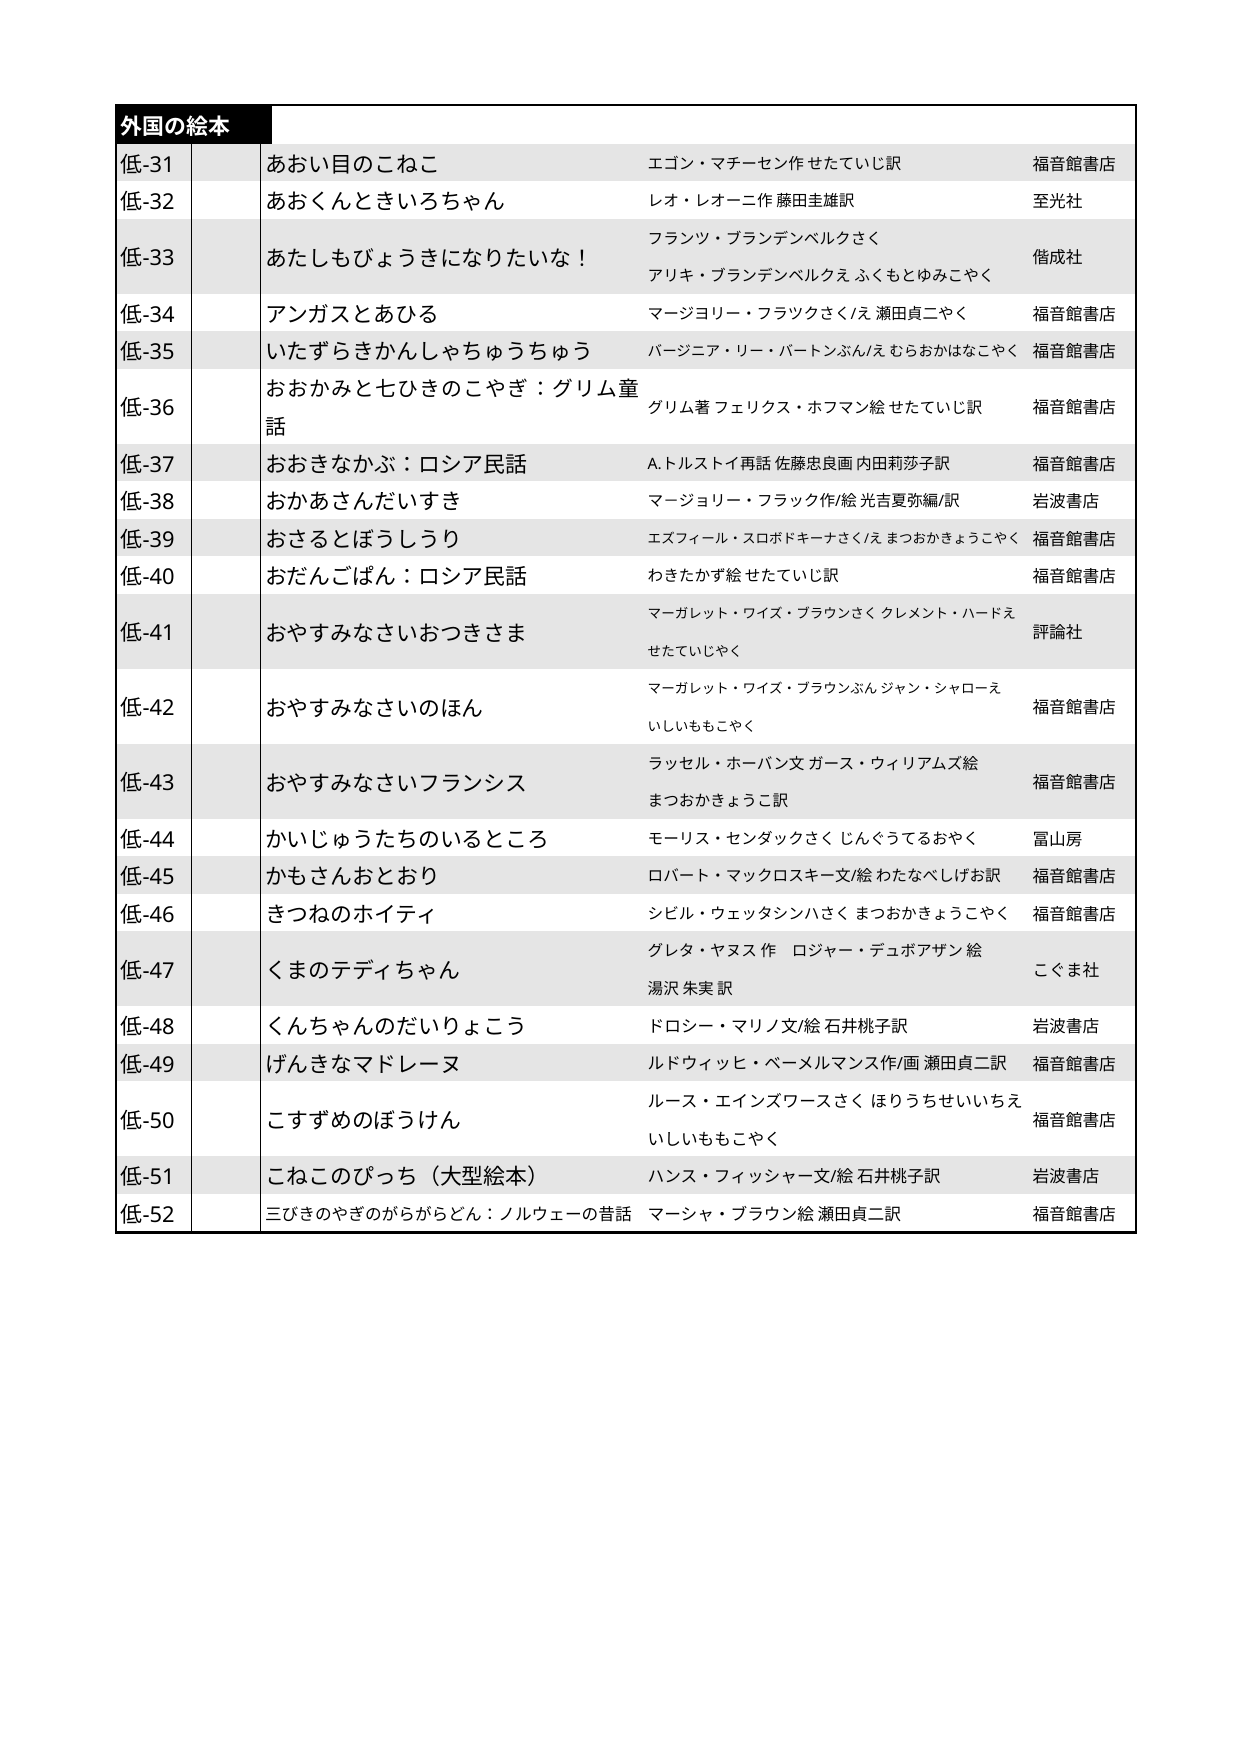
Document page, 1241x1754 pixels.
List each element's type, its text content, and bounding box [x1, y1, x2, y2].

table_cell 福音館書店 [1028, 856, 1135, 894]
table_cell 岩波書店 [1028, 481, 1135, 519]
table_cell 低-38 [117, 481, 191, 519]
table_cell [192, 219, 260, 294]
table_cell 低-50 [117, 1081, 191, 1156]
table_cell 低-34 [117, 294, 191, 331]
table_cell 福音館書店 [1028, 369, 1135, 444]
table_cell きつねのホイティ [261, 894, 643, 931]
table_cell あおくんときいろちゃん [261, 181, 643, 219]
table_cell 低-33 [117, 219, 191, 294]
table_cell 至光社 [1028, 181, 1135, 219]
table_cell モーリス・センダックさく じんぐうてるおやく [643, 819, 1028, 856]
table_cell [192, 369, 260, 444]
table_cell フランツ・ブランデンベルクさく アリキ・ブランデンベルクえ ふくもとゆみこやく [643, 219, 1028, 294]
table_cell ロバート・マックロスキー文/絵 わたなべしげお訳 [643, 856, 1028, 894]
table_cell あたしもびょうきになりたいな！ [261, 219, 643, 294]
table_cell おおかみと七ひきのこやぎ：グリム童話 [261, 369, 643, 444]
table_cell くんちゃんのだいりょこう [261, 1006, 643, 1044]
table_cell いたずらきかんしゃちゅうちゅう [261, 331, 643, 369]
table_cell 偕成社 [1028, 219, 1135, 294]
table_cell 低-40 [117, 556, 191, 594]
table_cell エゴン・マチーセン作 せたていじ訳 [643, 144, 1028, 181]
table_cell [192, 856, 260, 894]
table_cell 低-44 [117, 819, 191, 856]
table_cell 低-39 [117, 519, 191, 556]
table_cell [273, 106, 1135, 144]
table_cell 外国の絵本 [117, 106, 272, 144]
table_cell マ－ジョリー・フラック作/絵 光吉夏弥編/訳 [643, 481, 1028, 519]
table_cell こすずめのぼうけん [261, 1081, 643, 1156]
table_cell くまのテディちゃん [261, 931, 643, 1006]
table_cell 低-43 [117, 744, 191, 819]
table_cell 低-35 [117, 331, 191, 369]
table_cell おやすみなさいフランシス [261, 744, 643, 819]
table_cell グレタ・ヤヌス 作 ロジャー・デュボアザン 絵 湯沢 朱実 訳 [643, 931, 1028, 1006]
table_cell 低-41 [117, 594, 191, 669]
table_cell 低-51 [117, 1156, 191, 1194]
table_cell 低-52 [117, 1194, 191, 1231]
table_cell 福音館書店 [1028, 1194, 1135, 1231]
table_cell 福音館書店 [1028, 1044, 1135, 1081]
table_cell げんきなマドレーヌ [261, 1044, 643, 1081]
table_cell [192, 481, 260, 519]
table_cell アンガスとあひる [261, 294, 643, 331]
table_cell マージヨリー・フラツクさく/え 瀬田貞二やく [643, 294, 1028, 331]
table_cell [192, 181, 260, 219]
table_cell 評論社 [1028, 594, 1135, 669]
table_cell 福音館書店 [1028, 556, 1135, 594]
table_cell 低-37 [117, 444, 191, 481]
table_cell 福音館書店 [1028, 744, 1135, 819]
table_cell 岩波書店 [1028, 1156, 1135, 1194]
table_cell ルース・エインズワースさく ほりうちせいいちえ いしいももこやく [643, 1081, 1028, 1156]
table_cell 低-47 [117, 931, 191, 1006]
table_cell 低-46 [117, 894, 191, 931]
table_cell 岩波書店 [1028, 1006, 1135, 1044]
table_cell A.トルストイ再話 佐藤忠良画 内田莉莎子訳 [643, 444, 1028, 481]
table_cell ラッセル・ホーバン文 ガース・ウィリアムズ絵 まつおかきょうこ訳 [643, 744, 1028, 819]
table_cell マーガレット・ワイズ・ブラウンさく クレメント・ハードえ せたていじやく [643, 594, 1028, 669]
table_cell ドロシー・マリノ文/絵 石井桃子訳 [643, 1006, 1028, 1044]
table_cell グリム著 フェリクス・ホフマン絵 せたていじ訳 [643, 369, 1028, 444]
table_cell 低-32 [117, 181, 191, 219]
table_cell 福音館書店 [1028, 669, 1135, 744]
table_cell [192, 331, 260, 369]
table_cell レオ・レオーニ作 藤田圭雄訳 [643, 181, 1028, 219]
table_cell [192, 744, 260, 819]
table_cell [192, 1194, 260, 1231]
table_cell [192, 294, 260, 331]
table_cell 低-48 [117, 1006, 191, 1044]
table_cell 福音館書店 [1028, 294, 1135, 331]
table_cell おだんごぱん：ロシア民話 [261, 556, 643, 594]
table_cell 福音館書店 [1028, 331, 1135, 369]
table_cell 冨山房 [1028, 819, 1135, 856]
table_cell [192, 1006, 260, 1044]
table_cell マーガレット・ワイズ・ブラウンぶん ジャン・シャローえ いしいももこやく [643, 669, 1028, 744]
table_cell 福音館書店 [1028, 894, 1135, 931]
table_cell かもさんおとおり [261, 856, 643, 894]
table_cell バージニア・リー・バートンぶん/え むらおかはなこやく [643, 331, 1028, 369]
table_cell [192, 144, 260, 181]
table_cell エズフィール・スロボドキーナさく/え まつおかきょうこやく [643, 519, 1028, 556]
table_cell シビル・ウェッタシンハさく まつおかきょうこやく [643, 894, 1028, 931]
table_cell 三びきのやぎのがらがらどん：ノルウェーの昔話 [261, 1194, 643, 1231]
table_cell [192, 894, 260, 931]
table_cell こねこのぴっち（大型絵本） [261, 1156, 643, 1194]
table_cell ハンス・フィッシャー文/絵 石井桃子訳 [643, 1156, 1028, 1194]
table_cell おさるとぼうしうり [261, 519, 643, 556]
table_cell [192, 669, 260, 744]
table_cell [192, 1081, 260, 1156]
table_cell [192, 444, 260, 481]
table_cell 低-45 [117, 856, 191, 894]
table_cell おやすみなさいおつきさま [261, 594, 643, 669]
table_cell 福音館書店 [1028, 1081, 1135, 1156]
table_cell [192, 819, 260, 856]
table_cell 低-42 [117, 669, 191, 744]
table_cell おおきなかぶ：ロシア民話 [261, 444, 643, 481]
table_cell あおい目のこねこ [261, 144, 643, 181]
table_cell [192, 931, 260, 1006]
table_cell マーシャ・ブラウン絵 瀬田貞二訳 [643, 1194, 1028, 1231]
table_cell 福音館書店 [1028, 144, 1135, 181]
table_cell 低-49 [117, 1044, 191, 1081]
table_cell 福音館書店 [1028, 444, 1135, 481]
table_cell おやすみなさいのほん [261, 669, 643, 744]
table_cell [192, 1044, 260, 1081]
table_cell ルドウィッヒ・ベーメルマンス作/画 瀬田貞二訳 [643, 1044, 1028, 1081]
table_cell こぐま社 [1028, 931, 1135, 1006]
table_cell 低-31 [117, 144, 191, 181]
table_cell かいじゅうたちのいるところ [261, 819, 643, 856]
table_cell [192, 594, 260, 669]
table_cell わきたかず絵 せたていじ訳 [643, 556, 1028, 594]
table_cell 低-36 [117, 369, 191, 444]
table_cell [192, 1156, 260, 1194]
table_cell [192, 556, 260, 594]
table_cell 福音館書店 [1028, 519, 1135, 556]
table_cell おかあさんだいすき [261, 481, 643, 519]
table_cell [192, 519, 260, 556]
